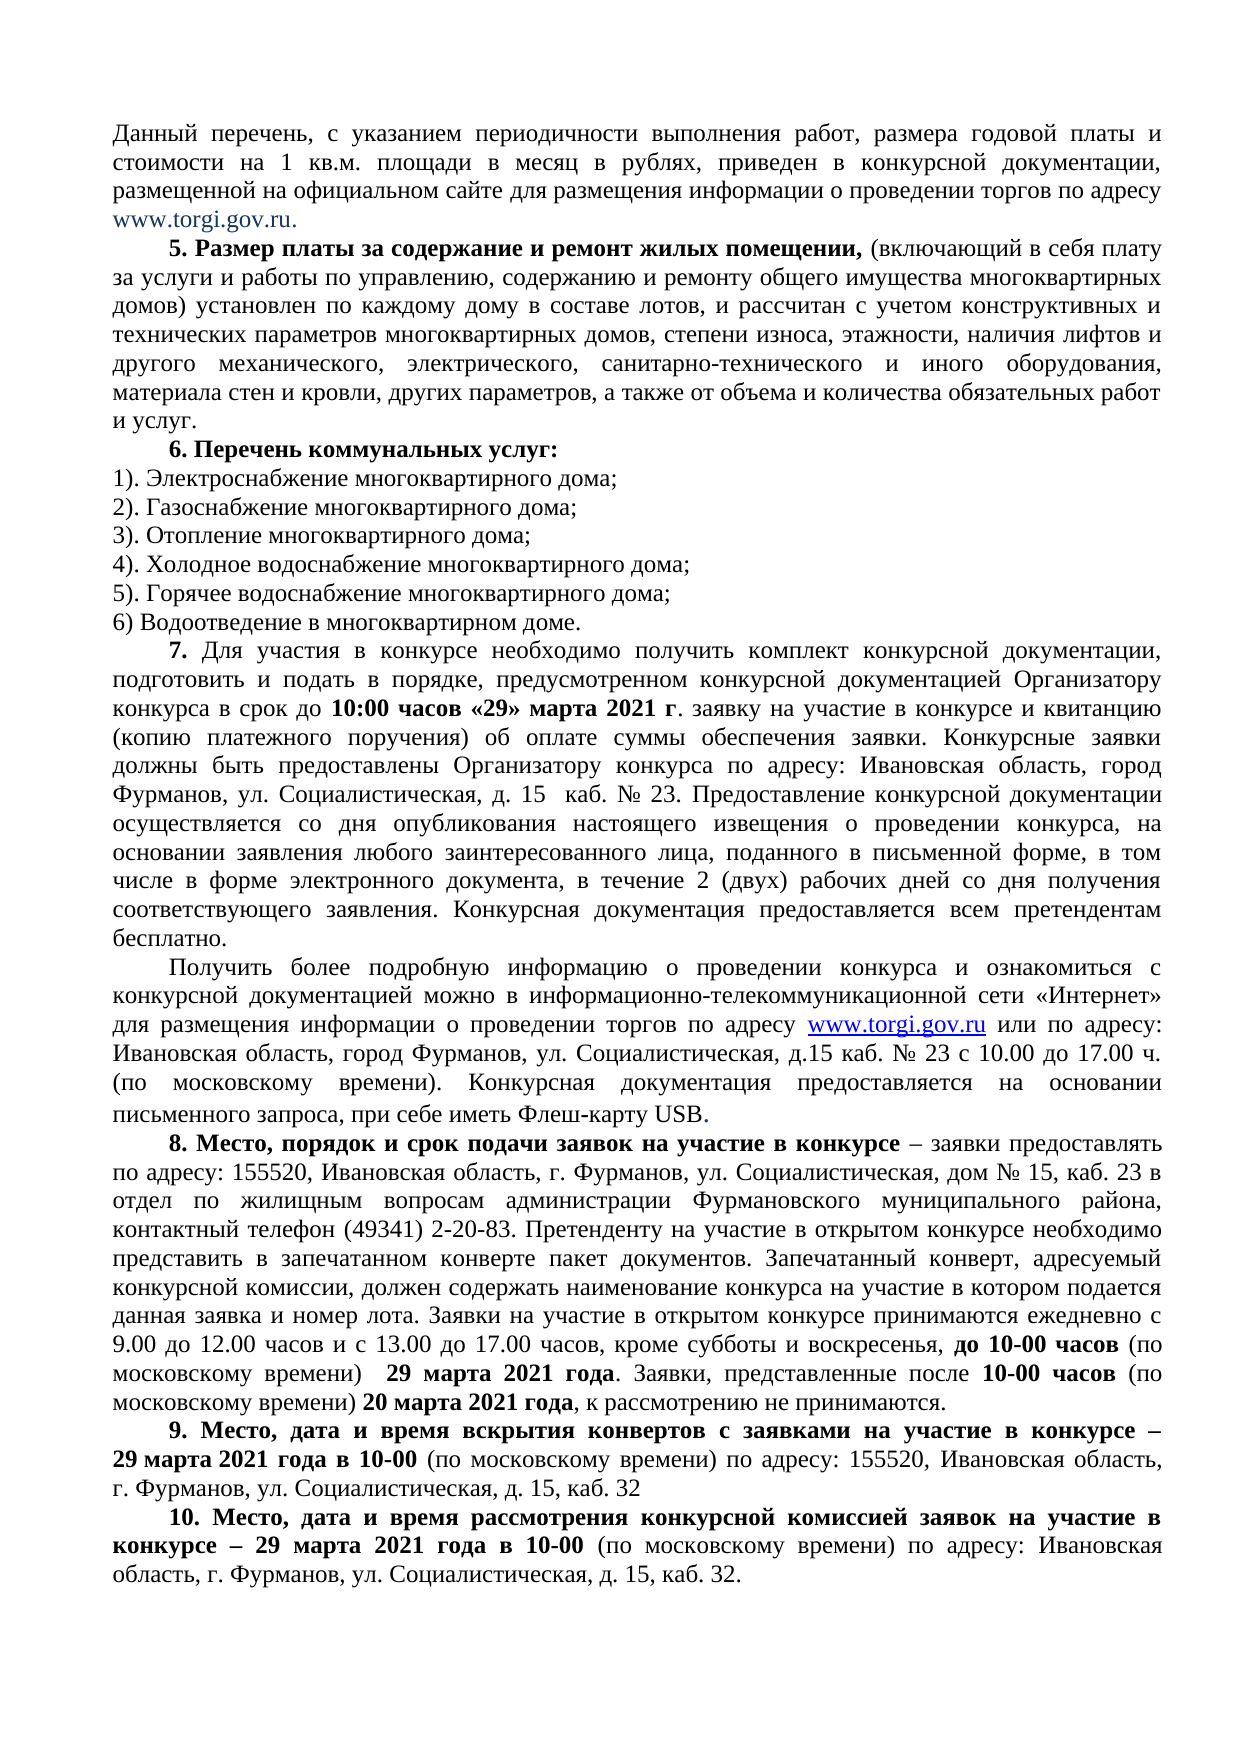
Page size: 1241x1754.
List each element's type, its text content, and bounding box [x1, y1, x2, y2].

text 6) Водоотведение в многоквартирном доме. [112, 607, 1162, 636]
text 3). Отопление многоквартирного дома; [112, 521, 1162, 549]
text 1). Электроснабжение многоквартирного дома; [112, 463, 1162, 492]
text 8. Место, порядок и срок подачи заявок на участие в конкурсе – заявки предоставлять по адресу: 155520, Ивановская область, г. Фурманов, ул. Социалистическая, дом № 15, каб. 23 в отдел по жилищным вопросам администрации Фурмановского муниципального района, контактный телефон (49341) 2-20-83. Претенденту на участие в открытом конкурсе необходимо представить в запечатанном конверте пакет документов. Запечатанный конверт, адресуемый конкурсной комиссии, должен содержать наименование конкурса на участие в котором подается данная заявка и номер лота. Заявки на участие в открытом конкурсе принимаются ежедневно с 9.00 до 12.00 часов и с 13.00 до 17.00 часов, кроме субботы и воскресенья, до 10-00 часов (по московскому времени) 29 марта 2021 года. Заявки, представленные после 10-00 часов (по московскому времени) 20 марта 2021 года, к рассмотрению не принимаются. [112, 1128, 1162, 1416]
text 7. Для участия в конкурсе необходимо получить комплект конкурсной документации, подготовить и подать в порядке, предусмотренном конкурсной документацией Организатору конкурса в срок до 10:00 часов «29» марта 2021 г. заявку на участие в конкурсе и квитанцию (копию платежного поручения) об оплате суммы обеспечения заявки. Конкурсные заявки должны быть предоставлены Организатору конкурса по адресу: Ивановская область, город Фурманов, ул. Социалистическая, д. 15 каб. № 23. Предоставление конкурсной документации осуществляется со дня опубликования настоящего извещения о проведении конкурса, на основании заявления любого заинтересованного лица, поданного в письменной форме, в том числе в форме электронного документа, в течение 2 (двух) рабочих дней со дня получения соответствующего заявления. Конкурсная документация предоставляется всем претендентам бесплатно. [112, 636, 1162, 952]
text 2). Газоснабжение многоквартирного дома; [112, 492, 1162, 521]
text 4). Холодное водоснабжение многоквартирного дома; [112, 549, 1162, 578]
text 5). Горячее водоснабжение многоквартирного дома; [112, 578, 1162, 607]
text 9. Место, дата и время вскрытия конвертов с заявками на участие в конкурсе – 29 марта 2021 года в 10-00 (по московскому времени) по адресу: 155520, Ивановская область, г. Фурманов, ул. Социалистическая, д. 15, каб. 32 [112, 1416, 1162, 1502]
text Данный перечень, с указанием периодичности выполнения работ, размера годовой платы и стоимости на 1 кв.м. площади в месяц в рублях, приведен в конкурсной документации, размещенной на официальном сайте для размещения информации о проведении торгов по адресу www.torgi.gov.ru. [112, 118, 1162, 233]
text 5. Размер платы за содержание и ремонт жилых помещении, (включающий в себя плату за услуги и работы по управлению, содержанию и ремонту общего имущества многоквартирных домов) установлен по каждому дому в составе лотов, и рассчитан с учетом конструктивных и технических параметров многоквартирных домов, степени износа, этажности, наличия лифтов и другого механического, электрического, санитарно-технического и иного оборудования, материала стен и кровли, других параметров, а также от объема и количества обязательных работ и услуг. [112, 233, 1162, 434]
text 10. Место, дата и время рассмотрения конкурсной комиссией заявок на участие в конкурсе – 29 марта 2021 года в 10-00 (по московскому времени) по адресу: Ивановская область, г. Фурманов, ул. Социалистическая, д. 15, каб. 32. [112, 1502, 1162, 1588]
text 6. Перечень коммунальных услуг: [112, 434, 1162, 463]
text Получить более подробную информацию о проведении конкурса и ознакомиться с конкурсной документацией можно в информационно-телекоммуникационной сети «Интернет» для размещения информации о проведении торгов по адресу www.torgi.gov.ru или по адресу: Ивановская область, город Фурманов, ул. Социалистическая, д.15 каб. № 23 с 10.00 до 17.00 ч. (по московскому времени). Конкурсная документация предоставляется на основании письменного запроса, при себе иметь Флеш-карту USB. [112, 952, 1162, 1128]
